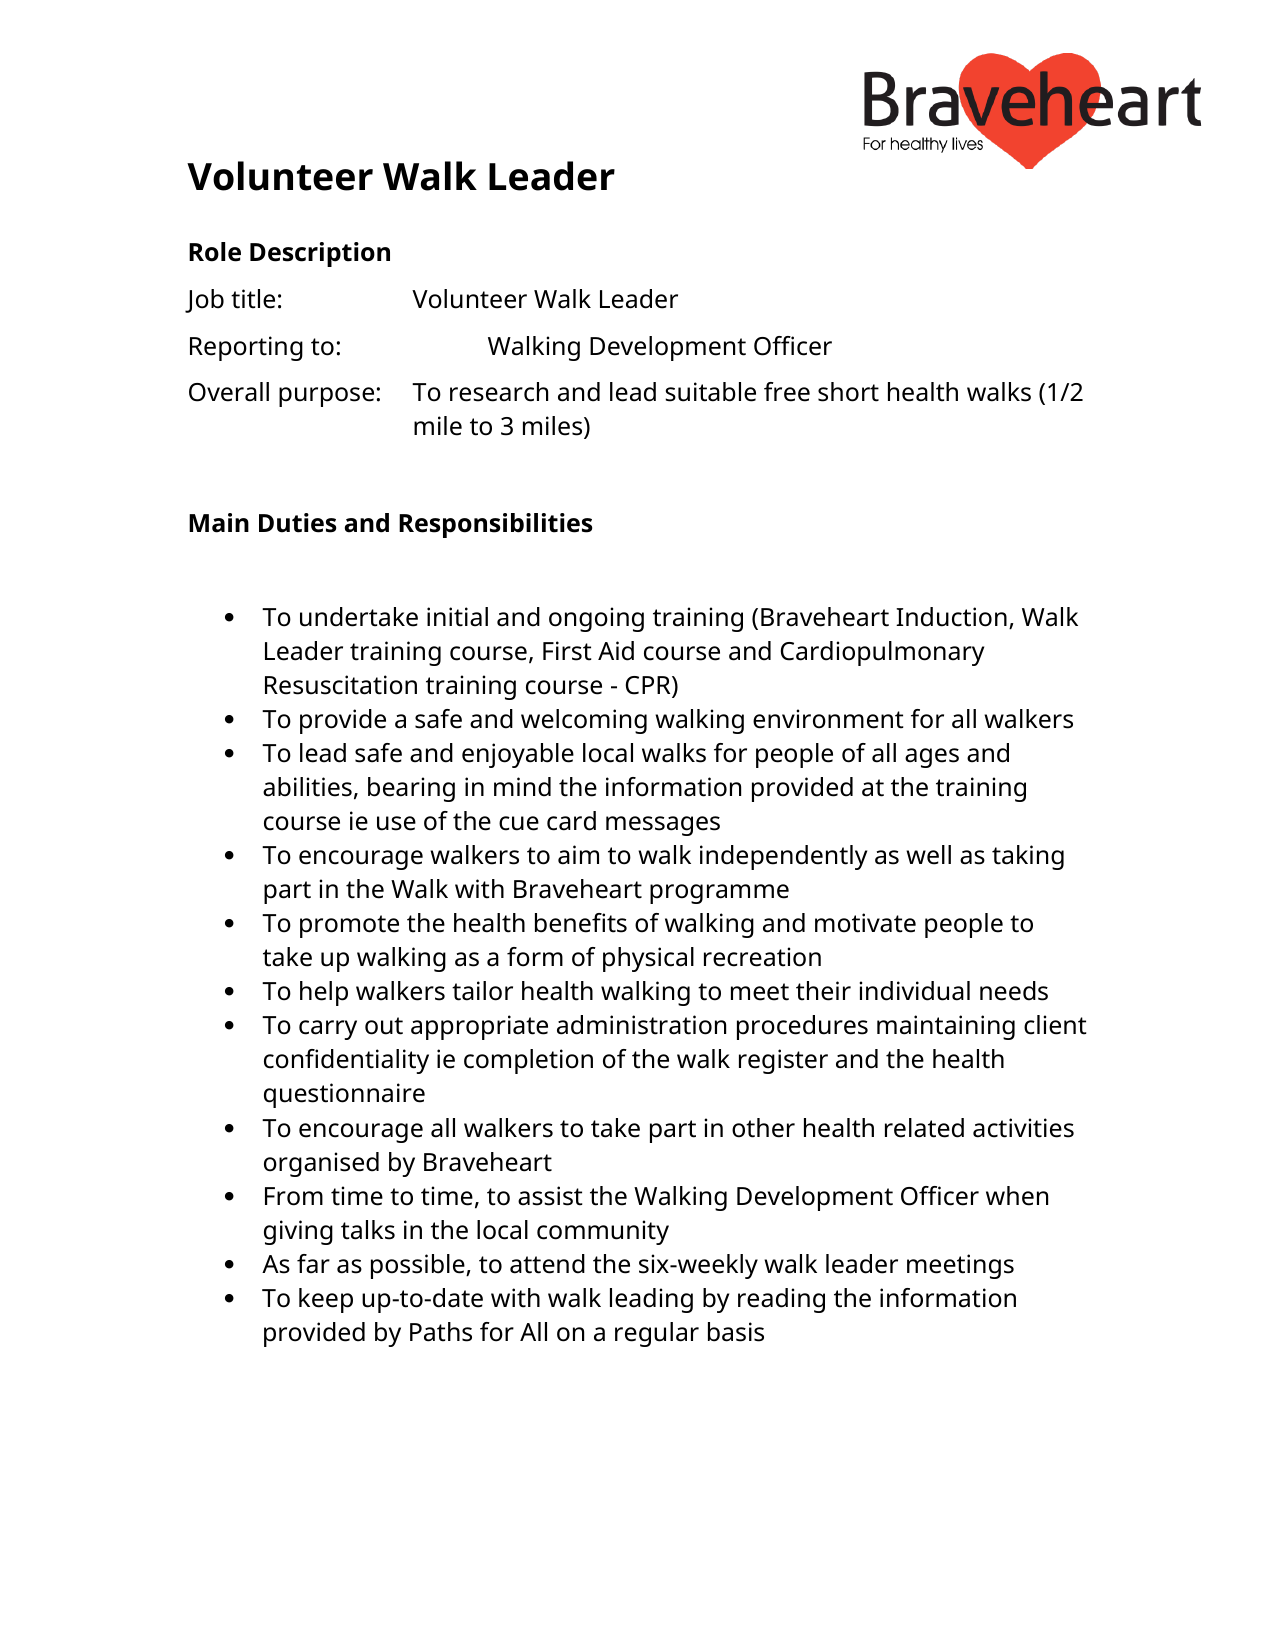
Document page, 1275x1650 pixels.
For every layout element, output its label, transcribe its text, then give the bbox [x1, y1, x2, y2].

text Volunteer Walk Leader [187, 150, 1087, 201]
text Reporting to: Walking Development Officer [187, 328, 1087, 362]
list To lead safe and enjoyable local walks for people of all ages and abilities, bearing in mind the information provided at the training course ie use of the cue card messages [225, 736, 1087, 838]
list As far as possible, to attend the six-weekly walk leader meetings [225, 1246, 1087, 1281]
list To carry out appropriate administration procedures maintaining client confidentiality ie completion of the walk register and the health questionnaire [225, 1008, 1087, 1110]
text Overall purpose: To research and lead suitable free short health walks (1/2 mile to 3 miles) [187, 375, 1087, 443]
text Role Description [187, 235, 1087, 269]
list From time to time, to assist the Walking Development Officer when giving talks in the local community [225, 1178, 1087, 1246]
list To help walkers tailor health walking to meet their individual needs [225, 974, 1087, 1008]
text Job title: Volunteer Walk Leader [187, 282, 1087, 316]
list To encourage all walkers to take part in other health related activities organised by Braveheart [225, 1110, 1087, 1178]
list To undertake initial and ongoing training (Braveheart Induction, Walk Leader training course, First Aid course and Cardiopulmonary Resuscitation training course - CPR) [225, 599, 1087, 701]
list To provide a safe and welcoming walking environment for all walkers [225, 701, 1087, 736]
text Main Duties and Responsibilities [187, 506, 1087, 540]
list To encourage walkers to aim to walk independently as well as taking part in the Walk with Braveheart programme [225, 838, 1087, 906]
list To keep up-to-date with walk leading by reading the information provided by Paths for All on a regular basis [225, 1281, 1087, 1349]
list To promote the health benefits of walking and motivate people to take up walking as a form of physical recreation [225, 906, 1087, 974]
